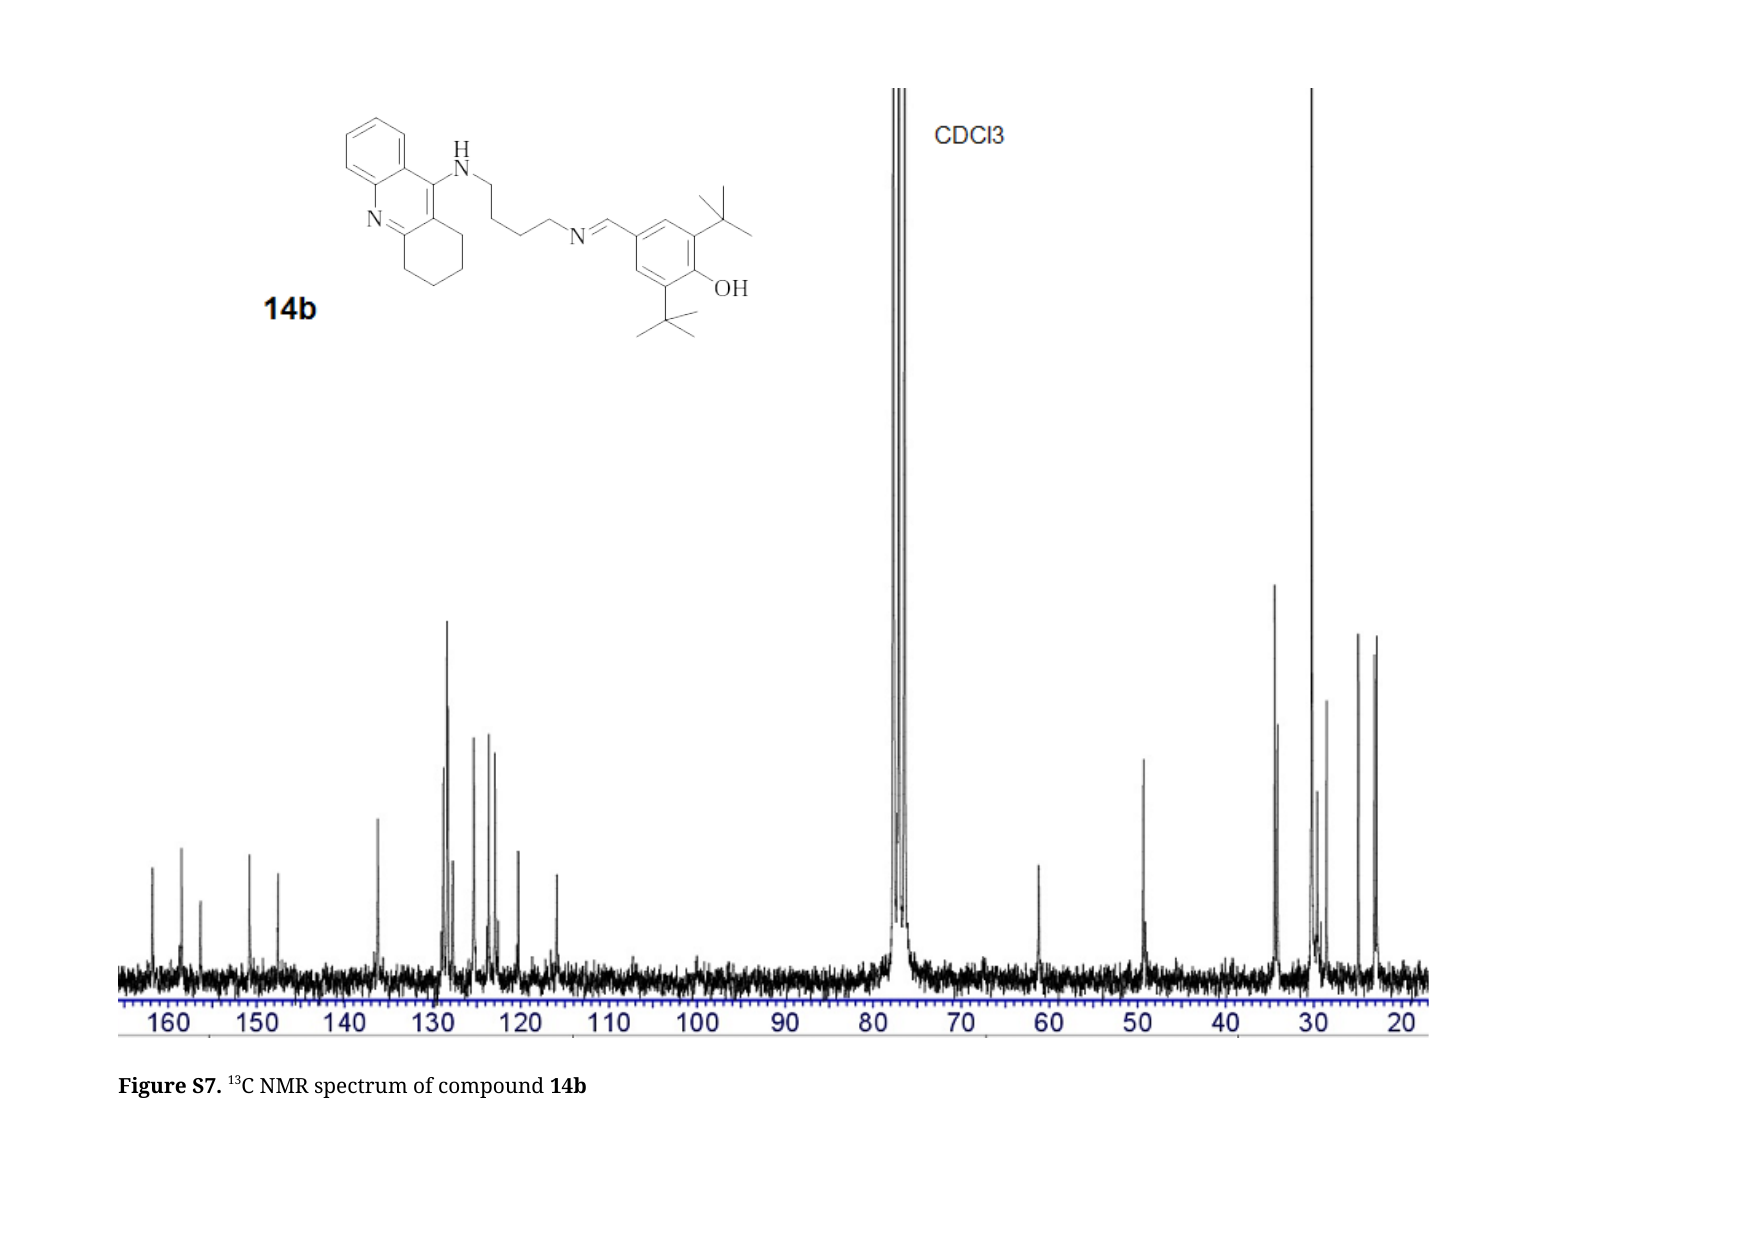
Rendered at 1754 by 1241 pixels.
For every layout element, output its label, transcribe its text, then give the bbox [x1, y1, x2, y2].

picture [118, 88, 1429, 1038]
subtitle Figure S7. 13C NMR spectrum of compound 14b [118, 1072, 1636, 1099]
